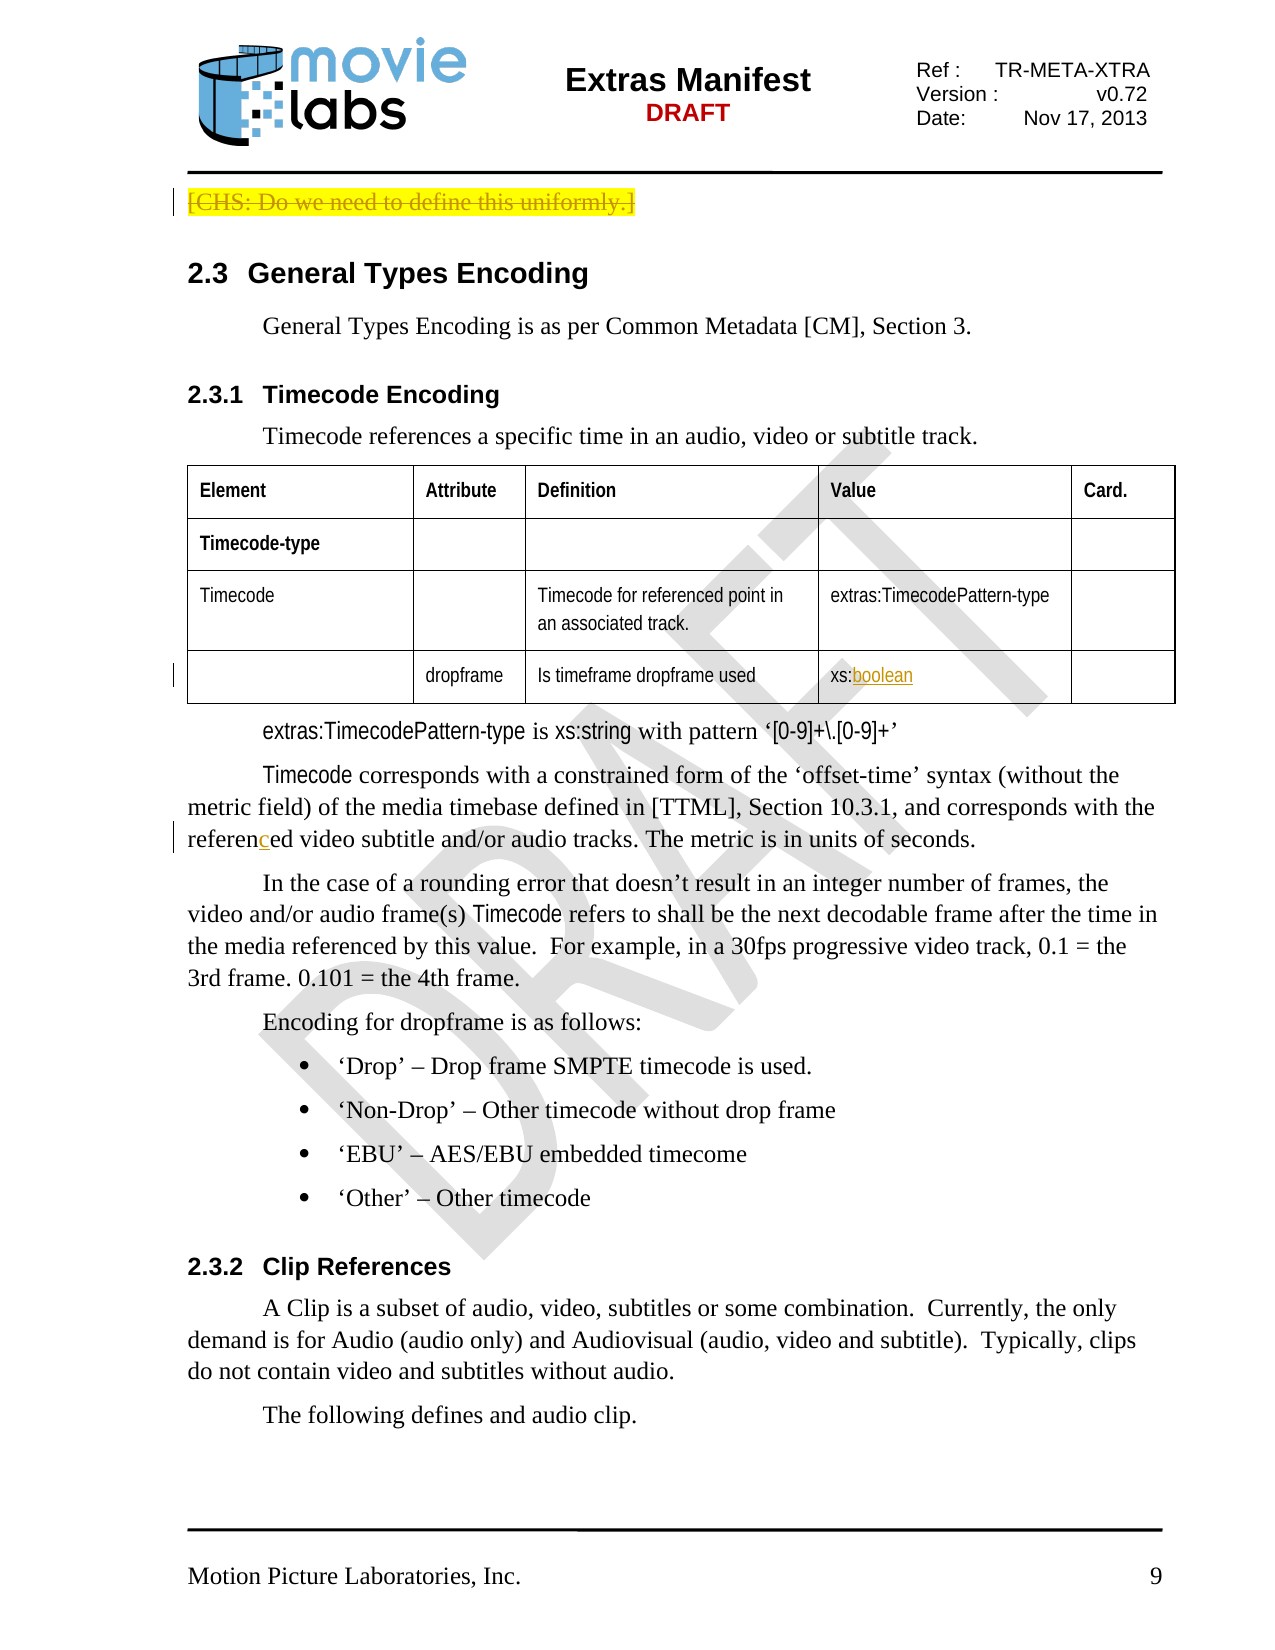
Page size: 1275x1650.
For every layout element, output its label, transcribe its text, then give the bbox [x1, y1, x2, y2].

table_cell [414, 571, 525, 650]
list ‘EBU’ – AES/EBU embedded timecome [300, 1139, 1162, 1168]
subtitle General Types Encoding [187, 257, 1162, 290]
table_cell [1072, 519, 1174, 570]
table_cell Timecode-type [188, 519, 413, 570]
subtitle Clip References [187, 1252, 1162, 1281]
table_cell dropframe [414, 651, 525, 703]
list ‘Drop’ – Drop frame SMPTE timecode is used. [300, 1051, 1162, 1079]
table_header Definition [526, 466, 818, 518]
table_cell [1072, 571, 1174, 650]
table_cell [414, 519, 525, 570]
text General Types Encoding is as per Common Metadata [CM], Section 3. [187, 311, 1162, 340]
table_cell [188, 651, 413, 703]
table_cell [1072, 651, 1174, 703]
table_cell extras:TimecodePattern-type [819, 571, 1071, 650]
list ‘Other’ – Other timecode [300, 1183, 1162, 1212]
picture [198, 37, 467, 146]
text Timecode corresponds with a constrained form of the ‘offset-time’ syntax (without the metric field) of the media timebase defined in [TTML], Section 10.3.1, and corresponds with the referened video subtitle and/or audio tracks. The metric is in units of seconds. [187, 761, 1162, 852]
table_cell Is timeframe dropframe used [526, 651, 818, 703]
text Encoding for dropframe is as follows: [187, 1007, 1162, 1035]
text Timecode references a specific time in an audio, video or subtitle track. [187, 421, 1162, 450]
subtitle Timecode Encoding [187, 380, 1162, 409]
table_cell [526, 519, 818, 570]
table_header Element [188, 466, 413, 518]
table_cell [819, 519, 1071, 570]
text The following defines and audio clip. [187, 1400, 1162, 1429]
text extras:TimecodePattern-type is xs:string with pattern ‘[0-9]+\.[0-9]+’ [187, 716, 1162, 745]
list ‘Non-Drop’ – Other timecode without drop frame [300, 1095, 1162, 1123]
table_cell Timecode for referenced point in an associated track. [526, 571, 818, 650]
text A Clip is a subset of audio, video, subtitles or some combination. Currently, the only demand is for Audio (audio only) and Audiovisual (audio, video and subtitle). Typically, clips do not contain video and subtitles without audio. [187, 1293, 1162, 1385]
text In the case of a rounding error that doesn’t result in an integer number of frames, the video and/or audio frame(s) Timecode refers to shall be the next decodable frame after the time in the media referenced by this value. For example, in a 30fps progressive video track, 0.1 = the 3rd frame. 0.101 = the 4th frame. [187, 868, 1162, 991]
table_header Card. [1072, 466, 1174, 518]
table_header Attribute [414, 466, 525, 518]
table_cell Timecode [188, 571, 413, 650]
table_header Value [819, 466, 1071, 518]
table_cell xs: [819, 651, 1071, 703]
